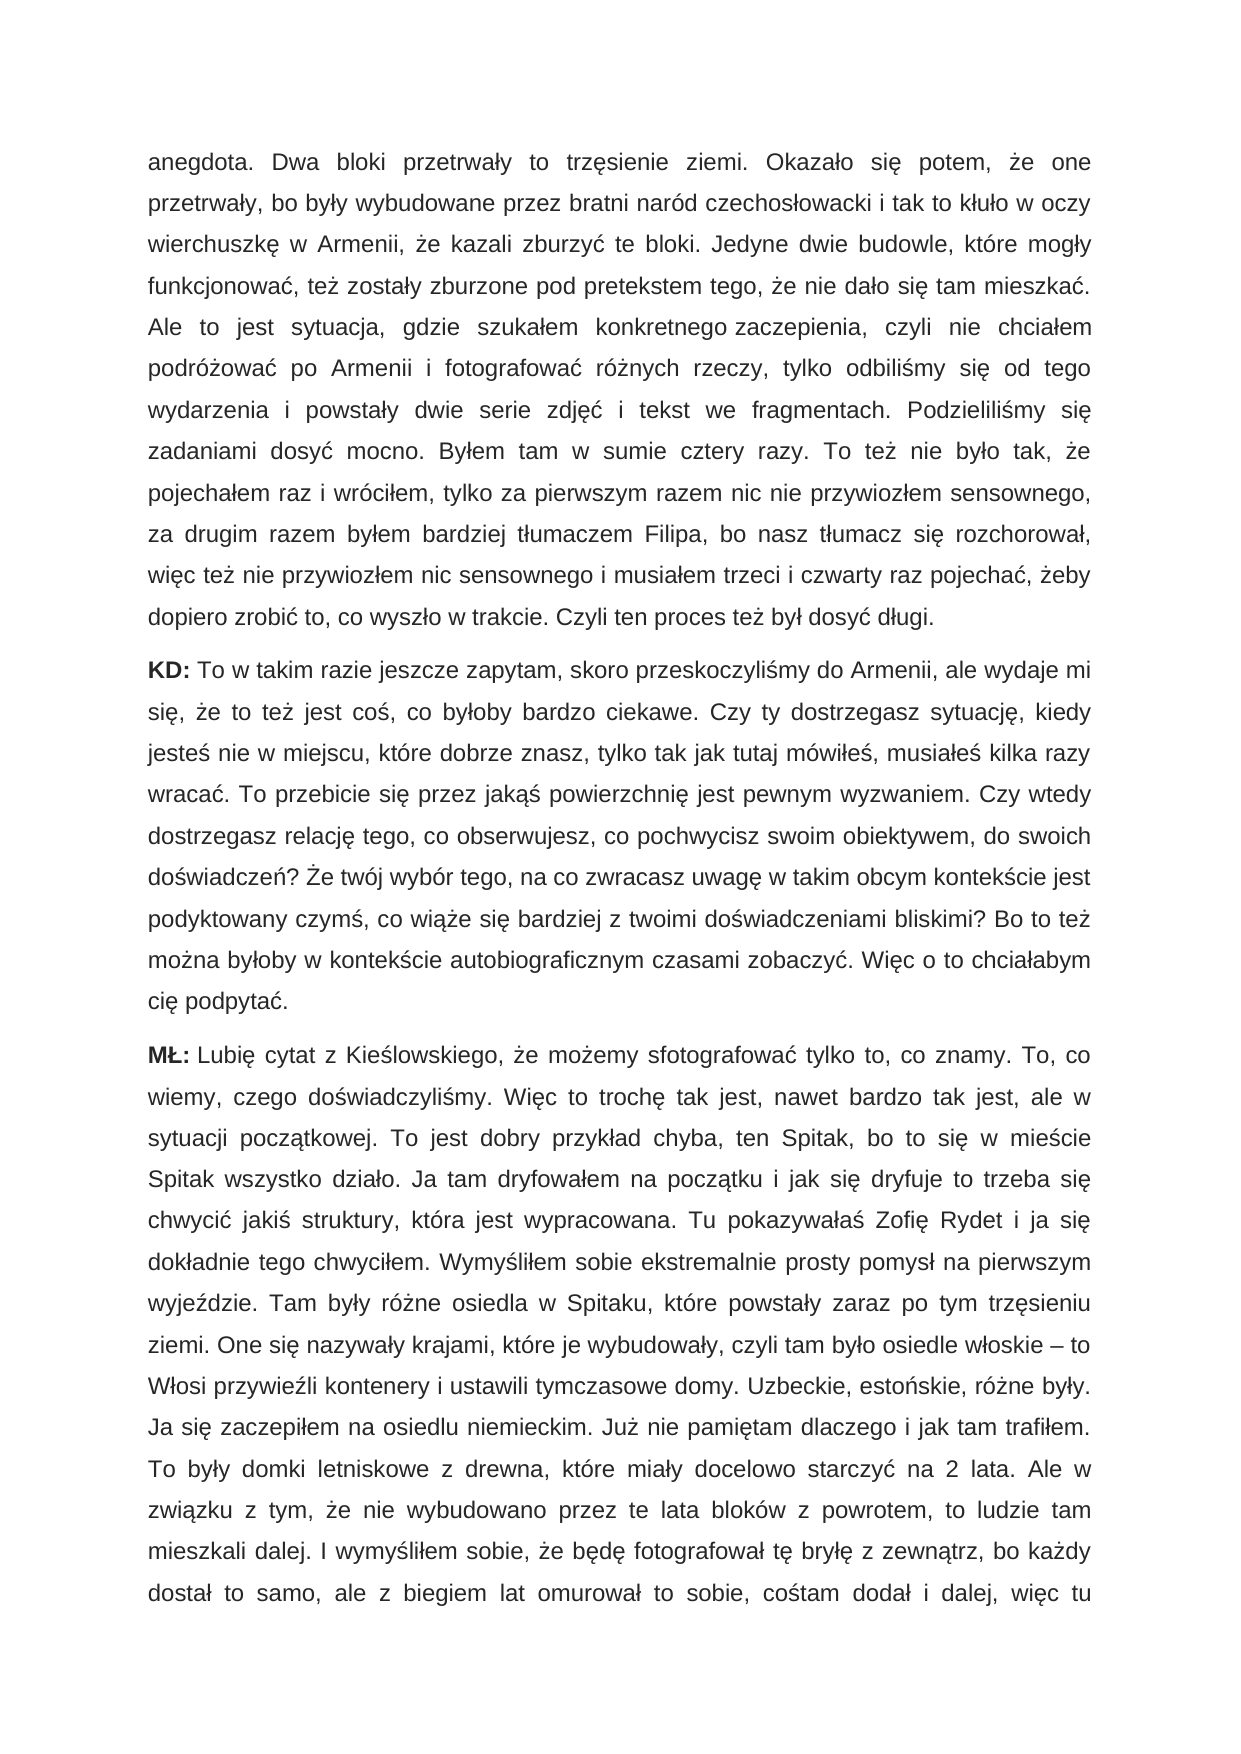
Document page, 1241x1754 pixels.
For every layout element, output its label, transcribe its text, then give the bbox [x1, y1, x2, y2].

text KD: To w takim razie jeszcze zapytam, skoro przeskoczyliśmy do Armenii, ale wydaje mi się, że to też jest coś, co byłoby bardzo ciekawe. Czy ty dostrzegasz sytuację, kiedy jesteś nie w miejscu, które dobrze znasz, tylko tak jak tutaj mówiłeś, musiałeś kilka razy wracać. To przebicie się przez jakąś powierzchnię jest pewnym wyzwaniem. Czy wtedy dostrzegasz relację tego, co obserwujesz, co pochwycisz swoim obiektywem, do swoich doświadczeń? Że twój wybór tego, na co zwracasz uwagę w takim obcym kontekście jest podyktowany czymś, co wiąże się bardziej z twoimi doświadczeniami bliskimi? Bo to też można byłoby w kontekście autobiograficznym czasami zobaczyć. Więc o to chciałabym cię podpytać. [148, 656, 1093, 1015]
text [148, 1041, 1093, 1606]
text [148, 148, 1093, 630]
